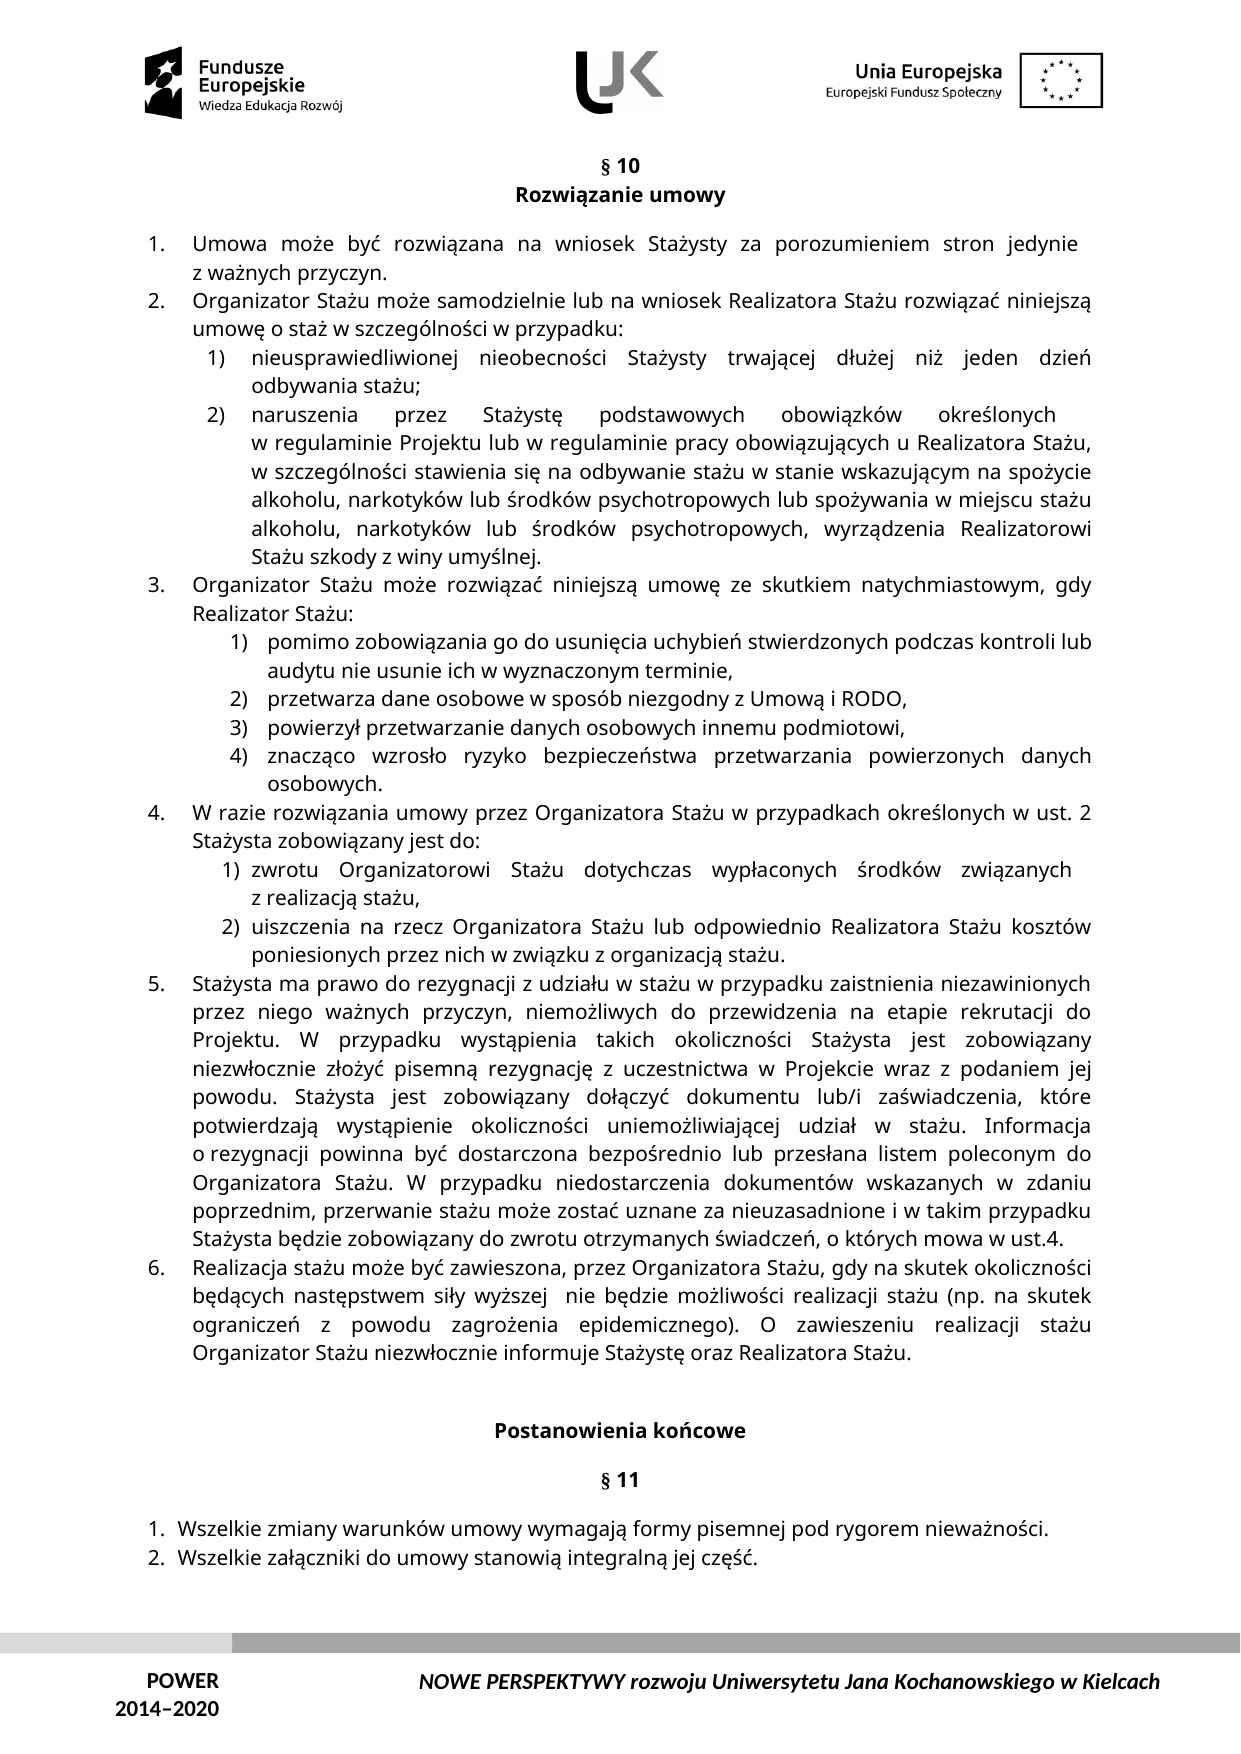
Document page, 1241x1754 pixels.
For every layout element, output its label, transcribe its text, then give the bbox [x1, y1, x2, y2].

picture [576, 51, 664, 114]
list zwrotu Organizatorowi Stażu dotychczas wypłaconych środków związanych z realizacją stażu, [221, 855, 1093, 912]
list W razie rozwiązania umowy przez Organizatora Stażu w przypadkach określonych w ust. 2 Stażysta zobowiązany jest do: [148, 798, 1093, 855]
list Organizator Stażu może samodzielnie lub na wniosek Realizatora Stażu rozwiązać niniejszą umowę o staż w szczególności w przypadku: [148, 286, 1093, 343]
list Wszelkie zmiany warunków umowy wymagają formy pisemnej pod rygorem nieważności. [148, 1514, 1093, 1543]
list Realizacja stażu może być zawieszona, przez Organizatora Stażu, gdy na skutek okoliczności będących następstwem siły wyższej nie będzie możliwości realizacji stażu (np. na skutek ograniczeń z powodu zagrożenia epidemicznego). O zawieszeniu realizacji stażu Organizator Stażu niezwłocznie informuje Stażystę oraz Realizatora Stażu. [148, 1253, 1093, 1367]
list Organizator Stażu może rozwiązać niniejszą umowę ze skutkiem natychmiastowym, gdy Realizator Stażu: [148, 571, 1093, 627]
text Rozwiązanie umowy [148, 180, 1093, 208]
list powierzył przetwarzanie danych osobowych innemu podmiotowi, [229, 713, 1093, 741]
picture [808, 34, 1121, 126]
picture [126, 28, 360, 137]
list Wszelkie załączniki do umowy stanowią integralną jej część. [148, 1543, 1093, 1571]
list znacząco wzrosło ryzyko bezpieczeństwa przetwarzania powierzonych danych osobowych. [229, 741, 1093, 798]
list Stażysta ma prawo do rezygnacji z udziału w stażu w przypadku zaistnienia niezawinionych przez niego ważnych przyczyn, niemożliwych do przewidzenia na etapie rekrutacji do Projektu. W przypadku wystąpienia takich okoliczności Stażysta jest zobowiązany niezwłocznie złożyć pisemną rezygnację z uczestnictwa w Projekcie wraz z podaniem jej powodu. Stażysta jest zobowiązany dołączyć dokumentu lub/i zaświadczenia, które potwierdzają wystąpienie okoliczności uniemożliwiającej udział w stażu. Informacja o rezygnacji powinna być dostarczona bezpośrednio lub przesłana listem poleconym do Organizatora Stażu. W przypadku niedostarczenia dokumentów wskazanych w zdaniu poprzednim, przerwanie stażu może zostać uznane za nieuzasadnione i w takim przypadku Stażysta będzie zobowiązany do zwrotu otrzymanych świadczeń, o których mowa w ust.4. [148, 969, 1093, 1253]
list uiszczenia na rzecz Organizatora Stażu lub odpowiednio Realizatora Stażu kosztów poniesionych przez nich w związku z organizacją stażu. [221, 912, 1093, 969]
text 10 [148, 152, 1093, 180]
list pomimo zobowiązania go do usunięcia uchybień stwierdzonych podczas kontroli lub audytu nie usunie ich w wyznaczonym terminie, [229, 627, 1093, 684]
text Postanowienia końcowe [148, 1416, 1093, 1444]
list naruszenia przez Stażystę podstawowych obowiązków określonych w regulaminie Projektu lub w regulaminie pracy obowiązujących u Realizatora Stażu, w szczególności stawienia się na odbywanie stażu w stanie wskazującym na spożycie alkoholu, narkotyków lub środków psychotropowych lub spożywania w miejscu stażu alkoholu, narkotyków lub środków psychotropowych, wyrządzenia Realizatorowi Stażu szkody z winy umyślnej. [207, 400, 1093, 571]
list przetwarza dane osobowe w sposób niezgodny z Umową i RODO, [229, 684, 1093, 713]
list Umowa może być rozwiązana na wniosek Stażysty za porozumieniem stron jedynie z ważnych przyczyn. [148, 229, 1093, 286]
text 11 [148, 1465, 1093, 1494]
list nieusprawiedliwionej nieobecności Stażysty trwającej dłużej niż jeden dzień odbywania stażu; [207, 343, 1093, 400]
